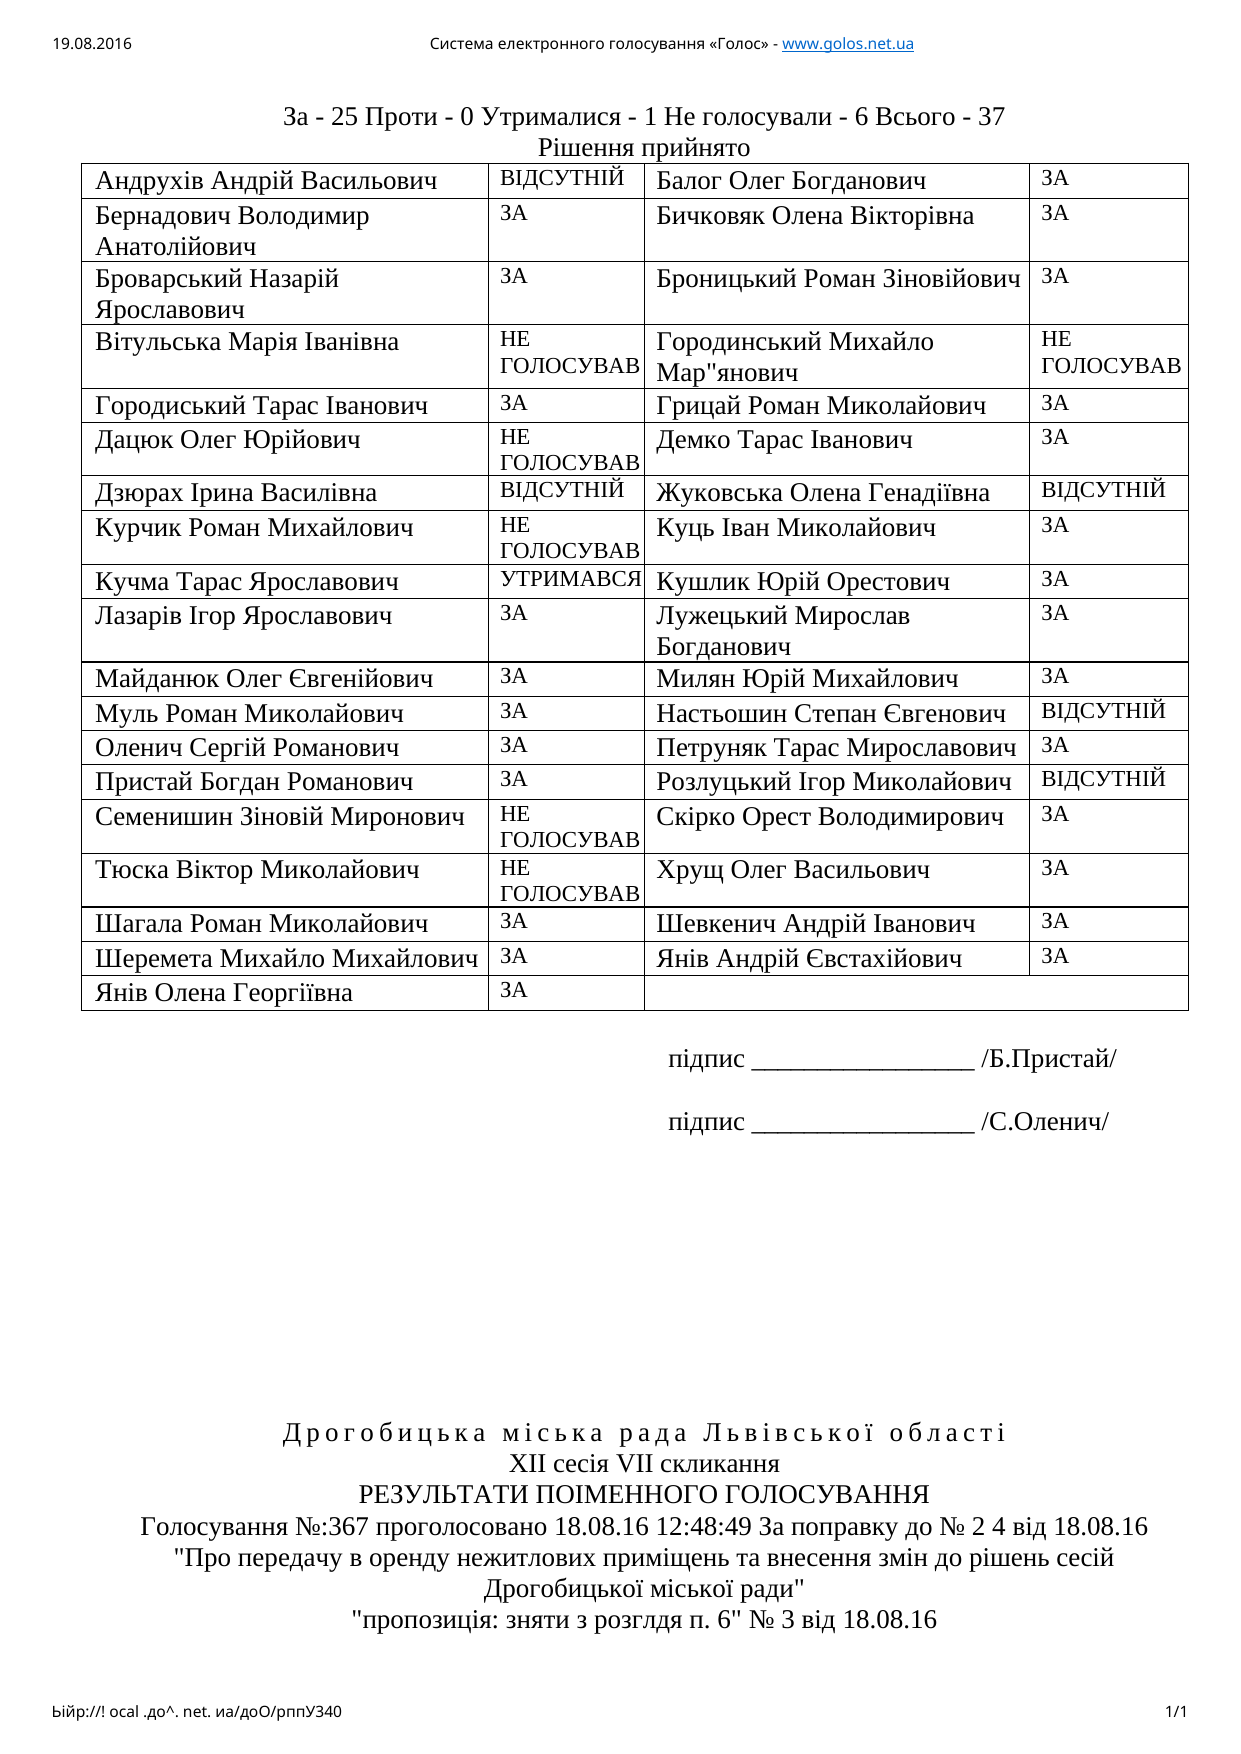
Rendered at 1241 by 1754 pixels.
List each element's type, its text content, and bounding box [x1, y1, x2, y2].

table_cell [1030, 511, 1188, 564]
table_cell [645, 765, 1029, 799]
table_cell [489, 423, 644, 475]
text Голосування №:367 проголосовано 18.08.16 12:48:49 За поправку до № 2 4 від 18.08.16 "Про передачу в оренду нежитлових приміщень та внесення змін до рішень сесій Дрогобицької міської ради" [137, 1510, 1152, 1603]
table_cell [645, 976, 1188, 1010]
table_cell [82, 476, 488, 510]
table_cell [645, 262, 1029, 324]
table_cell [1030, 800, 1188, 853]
text Рішення прийнято [137, 132, 1152, 163]
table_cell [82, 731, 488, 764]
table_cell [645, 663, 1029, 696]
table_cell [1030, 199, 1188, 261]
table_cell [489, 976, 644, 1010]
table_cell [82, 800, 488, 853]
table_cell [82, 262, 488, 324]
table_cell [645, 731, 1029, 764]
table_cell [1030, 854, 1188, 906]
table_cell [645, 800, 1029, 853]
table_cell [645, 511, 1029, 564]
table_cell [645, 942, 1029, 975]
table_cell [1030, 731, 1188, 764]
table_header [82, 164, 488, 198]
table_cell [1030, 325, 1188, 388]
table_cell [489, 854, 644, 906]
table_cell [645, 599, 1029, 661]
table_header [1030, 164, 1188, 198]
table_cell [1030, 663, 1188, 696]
text підпис /С.Оленич/ [668, 1105, 1152, 1136]
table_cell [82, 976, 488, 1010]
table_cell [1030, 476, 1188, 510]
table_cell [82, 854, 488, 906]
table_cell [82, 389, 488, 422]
text За - 25 Проти - 0 Утрималися - 1 Не голосували - 6 Всього - 37 [137, 100, 1152, 132]
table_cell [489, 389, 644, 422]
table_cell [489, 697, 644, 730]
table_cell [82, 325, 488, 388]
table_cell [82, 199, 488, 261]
text РЕЗУЛЬТАТИ ПОІМЕННОГО ГОЛОСУВАННЯ [137, 1478, 1152, 1510]
text "пропозиція: зняти з розглдя п. 6" № 3 від 18.08.16 [137, 1603, 1152, 1634]
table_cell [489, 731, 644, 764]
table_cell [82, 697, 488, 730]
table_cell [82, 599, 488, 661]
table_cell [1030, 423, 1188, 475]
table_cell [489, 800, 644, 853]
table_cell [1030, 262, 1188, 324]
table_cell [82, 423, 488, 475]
text Дрогобицька міська рада Львівської області [137, 1416, 1152, 1447]
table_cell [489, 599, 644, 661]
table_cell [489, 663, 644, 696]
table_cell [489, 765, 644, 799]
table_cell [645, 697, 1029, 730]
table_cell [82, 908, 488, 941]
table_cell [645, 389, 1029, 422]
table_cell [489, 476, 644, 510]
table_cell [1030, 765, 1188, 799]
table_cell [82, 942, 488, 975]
text XII сесія VII скликання [137, 1447, 1152, 1478]
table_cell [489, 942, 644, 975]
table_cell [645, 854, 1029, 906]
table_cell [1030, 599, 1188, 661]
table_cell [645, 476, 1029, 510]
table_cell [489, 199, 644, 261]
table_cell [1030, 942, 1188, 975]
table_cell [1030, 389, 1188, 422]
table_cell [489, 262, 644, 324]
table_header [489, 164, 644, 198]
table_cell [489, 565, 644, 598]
text підпис /Б.Пристай/ [668, 1042, 1152, 1074]
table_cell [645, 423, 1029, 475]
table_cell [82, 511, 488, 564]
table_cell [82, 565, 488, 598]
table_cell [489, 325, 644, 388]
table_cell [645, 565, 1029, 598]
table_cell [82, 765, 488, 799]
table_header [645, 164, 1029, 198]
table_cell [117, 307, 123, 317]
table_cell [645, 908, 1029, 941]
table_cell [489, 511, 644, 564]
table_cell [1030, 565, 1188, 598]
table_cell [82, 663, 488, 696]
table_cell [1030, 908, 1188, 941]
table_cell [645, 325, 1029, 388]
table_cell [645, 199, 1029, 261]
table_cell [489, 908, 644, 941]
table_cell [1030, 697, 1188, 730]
